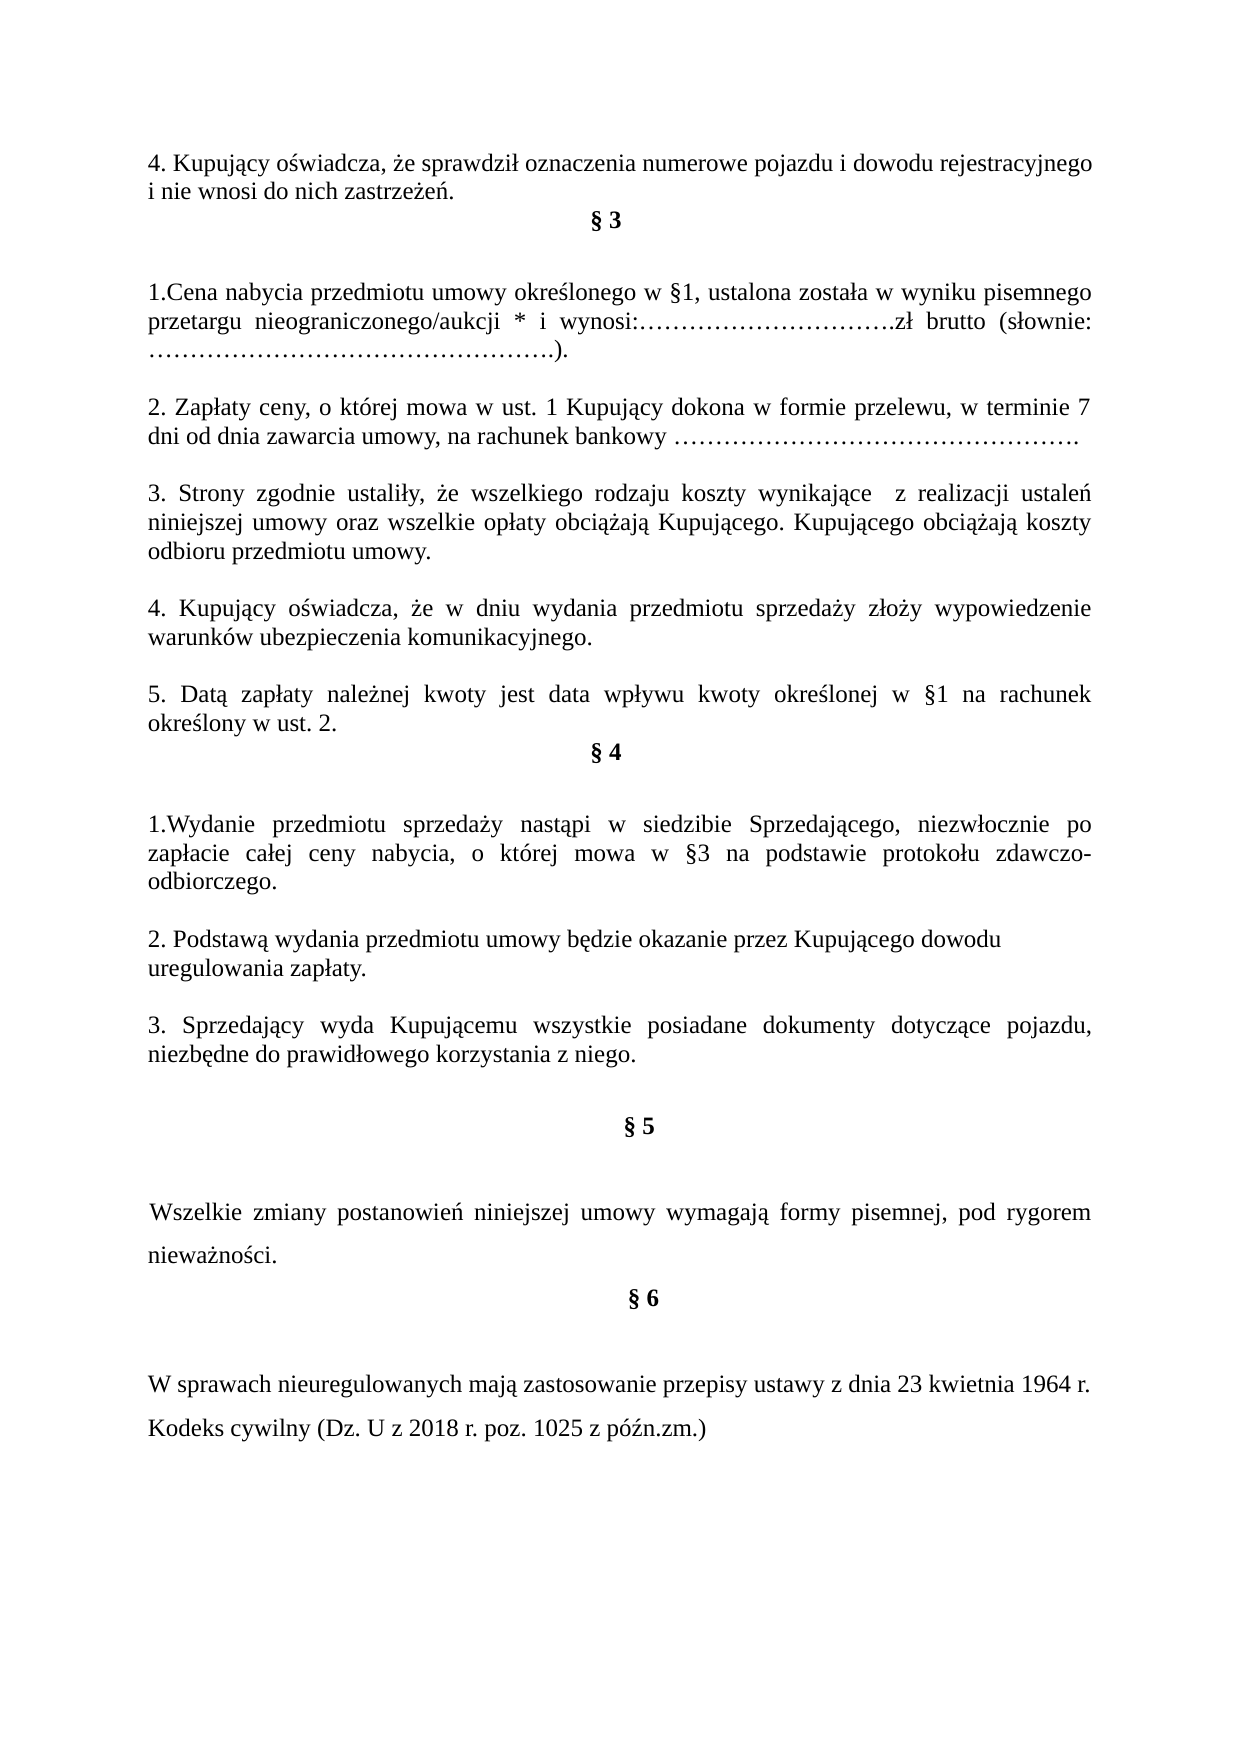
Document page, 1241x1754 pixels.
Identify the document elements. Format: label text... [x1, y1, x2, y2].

text 1.Cena nabycia przedmiotu umowy określonego w §1, ustalona została w wyniku pisemnego przetargu nieograniczonego/aukcji * i wynosi:………………………….zł brutto (słownie:………………………………………….). [148, 277, 1093, 363]
text 2. Podstawą wydania przedmiotu umowy będzie okazanie przez Kupującego dowodu [148, 924, 1093, 953]
text 1.Wydanie przedmiotu sprzedaży nastąpi w siedzibie Sprzedającego, niezwłocznie po zapłacie całej ceny nabycia, o której mowa w §3 na podstawie protokołu zdawczo-odbiorczego. [148, 809, 1093, 895]
text § 3 [590, 205, 1093, 234]
text 4. Kupujący oświadcza, że sprawdził oznaczenia numerowe pojazdu i dowodu rejestracyjnego i nie wnosi do nich zastrzeżeń. [148, 148, 1093, 205]
text uregulowania zapłaty. [148, 953, 1093, 981]
text Wszelkie zmiany postanowień niniejszej umowy wymagają formy pisemnej, pod rygorem nieważności. [148, 1197, 1093, 1269]
text § 5 [185, 1111, 1093, 1139]
text § 4 [516, 737, 1093, 766]
text W sprawach nieuregulowanych mają zastosowanie przepisy ustawy z dnia 23 kwietnia 1964 r. Kodeks cywilny (Dz. U z 2018 r. poz. 1025 z późn.zm.) [148, 1369, 1093, 1441]
text 3. Strony zgodnie ustaliły, że wszelkiego rodzaju koszty wynikające z realizacji ustaleń niniejszej umowy oraz wszelkie opłaty obciążają Kupującego. Kupującego obciążają koszty odbioru przedmiotu umowy. [148, 478, 1093, 564]
text 2. Zapłaty ceny, o której mowa w ust. 1 Kupujący dokona w formie przelewu, w terminie 7 dni od dnia zawarcia umowy, na rachunek bankowy …………………………………………. [148, 392, 1093, 449]
text 5. Datą zapłaty należnej kwoty jest data wpływu kwoty określonej w §1 na rachunek określony w ust. 2. [148, 679, 1093, 737]
text 4. Kupujący oświadcza, że w dniu wydania przedmiotu sprzedaży złoży wypowiedzenie warunków ubezpieczenia komunikacyjnego. [148, 593, 1093, 651]
text § 6 [590, 1283, 1093, 1312]
text 3. Sprzedający wyda Kupującemu wszystkie posiadane dokumenty dotyczące pojazdu, niezbędne do prawidłowego korzystania z niego. [148, 1010, 1093, 1068]
